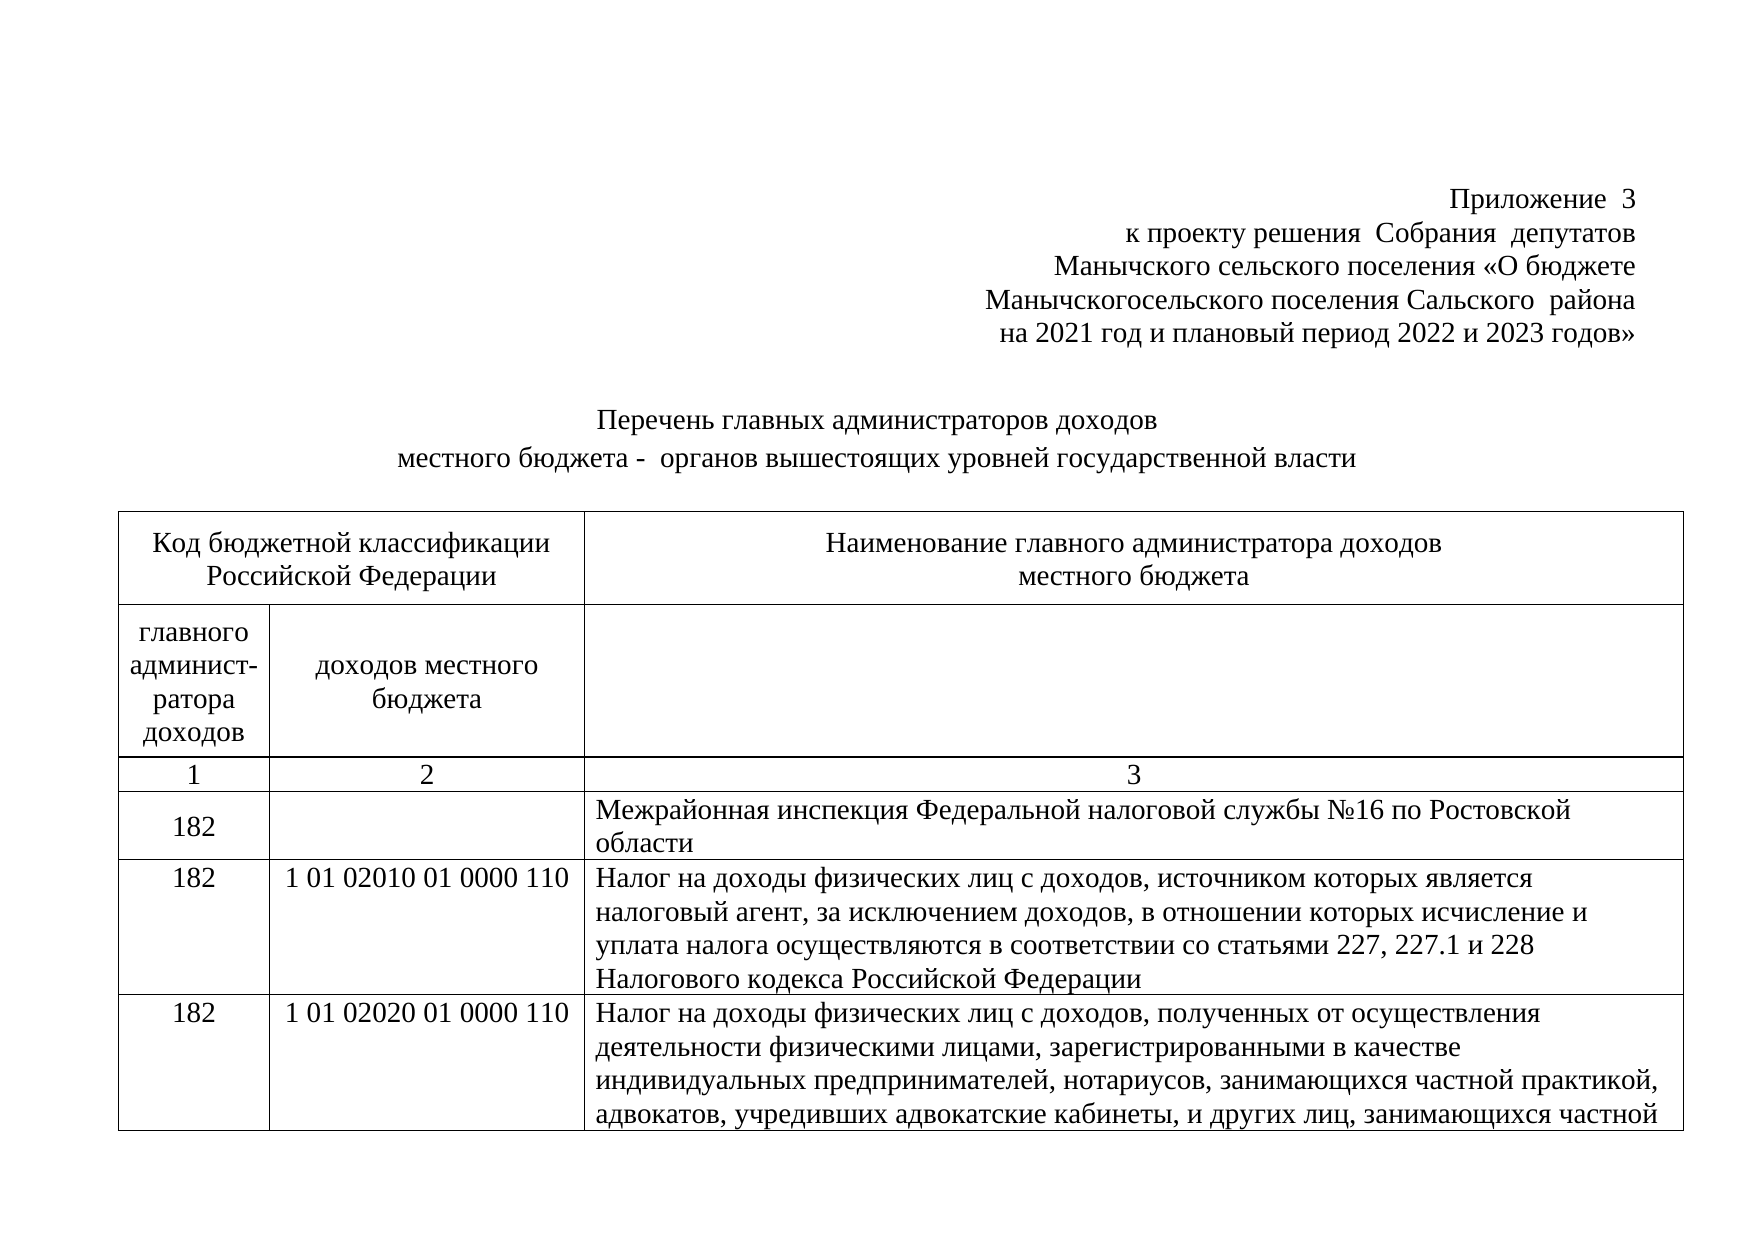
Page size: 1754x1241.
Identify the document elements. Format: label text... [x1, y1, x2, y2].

text местного бюджета - органов вышестоящих уровней государственной власти [118, 441, 1636, 474]
text Манычского сельского поселения «О бюджете [118, 248, 1636, 282]
text Перечень главных администраторов доходов [118, 402, 1636, 436]
table_cell [270, 792, 584, 859]
table_cell 182 [119, 995, 269, 1129]
table_header Код бюджетной классификации Российской Федерации [119, 512, 584, 604]
table_cell доходов местного бюджета [270, 605, 584, 756]
table_cell Налог на доходы физических лиц с доходов, источником которых является налоговый агент, за исключением доходов, в отношении которых исчисление и уплата налога осуществляются в соответствии со статьями 227, 227.1 и 228 Налогового кодекса Российской Федерации [585, 860, 1683, 994]
table_cell 182 [119, 792, 269, 859]
table_cell Межрайонная инспекция Федеральной налоговой службы №16 по Ростовской области [585, 792, 1683, 859]
text Приложение 3 [118, 181, 1636, 215]
text на 2021 год и плановый период 2022 и 2023 годов» [118, 315, 1636, 349]
table_cell 1 01 02010 01 0000 110 [270, 860, 584, 994]
table_cell 182 [119, 860, 269, 994]
table_header Наименование главного администратора доходов местного бюджета [585, 512, 1683, 604]
table_cell 3 [585, 758, 1683, 791]
table_cell 2 [270, 758, 584, 791]
table_cell 1 [119, 758, 269, 791]
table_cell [270, 995, 584, 1129]
text к проекту решения Собрания депутатов [118, 215, 1636, 248]
table_cell [585, 605, 1683, 756]
text Манычскогосельского поселения Сальского района [118, 282, 1636, 315]
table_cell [585, 995, 1683, 1129]
table_cell главного админист-ратора доходов [119, 605, 269, 756]
